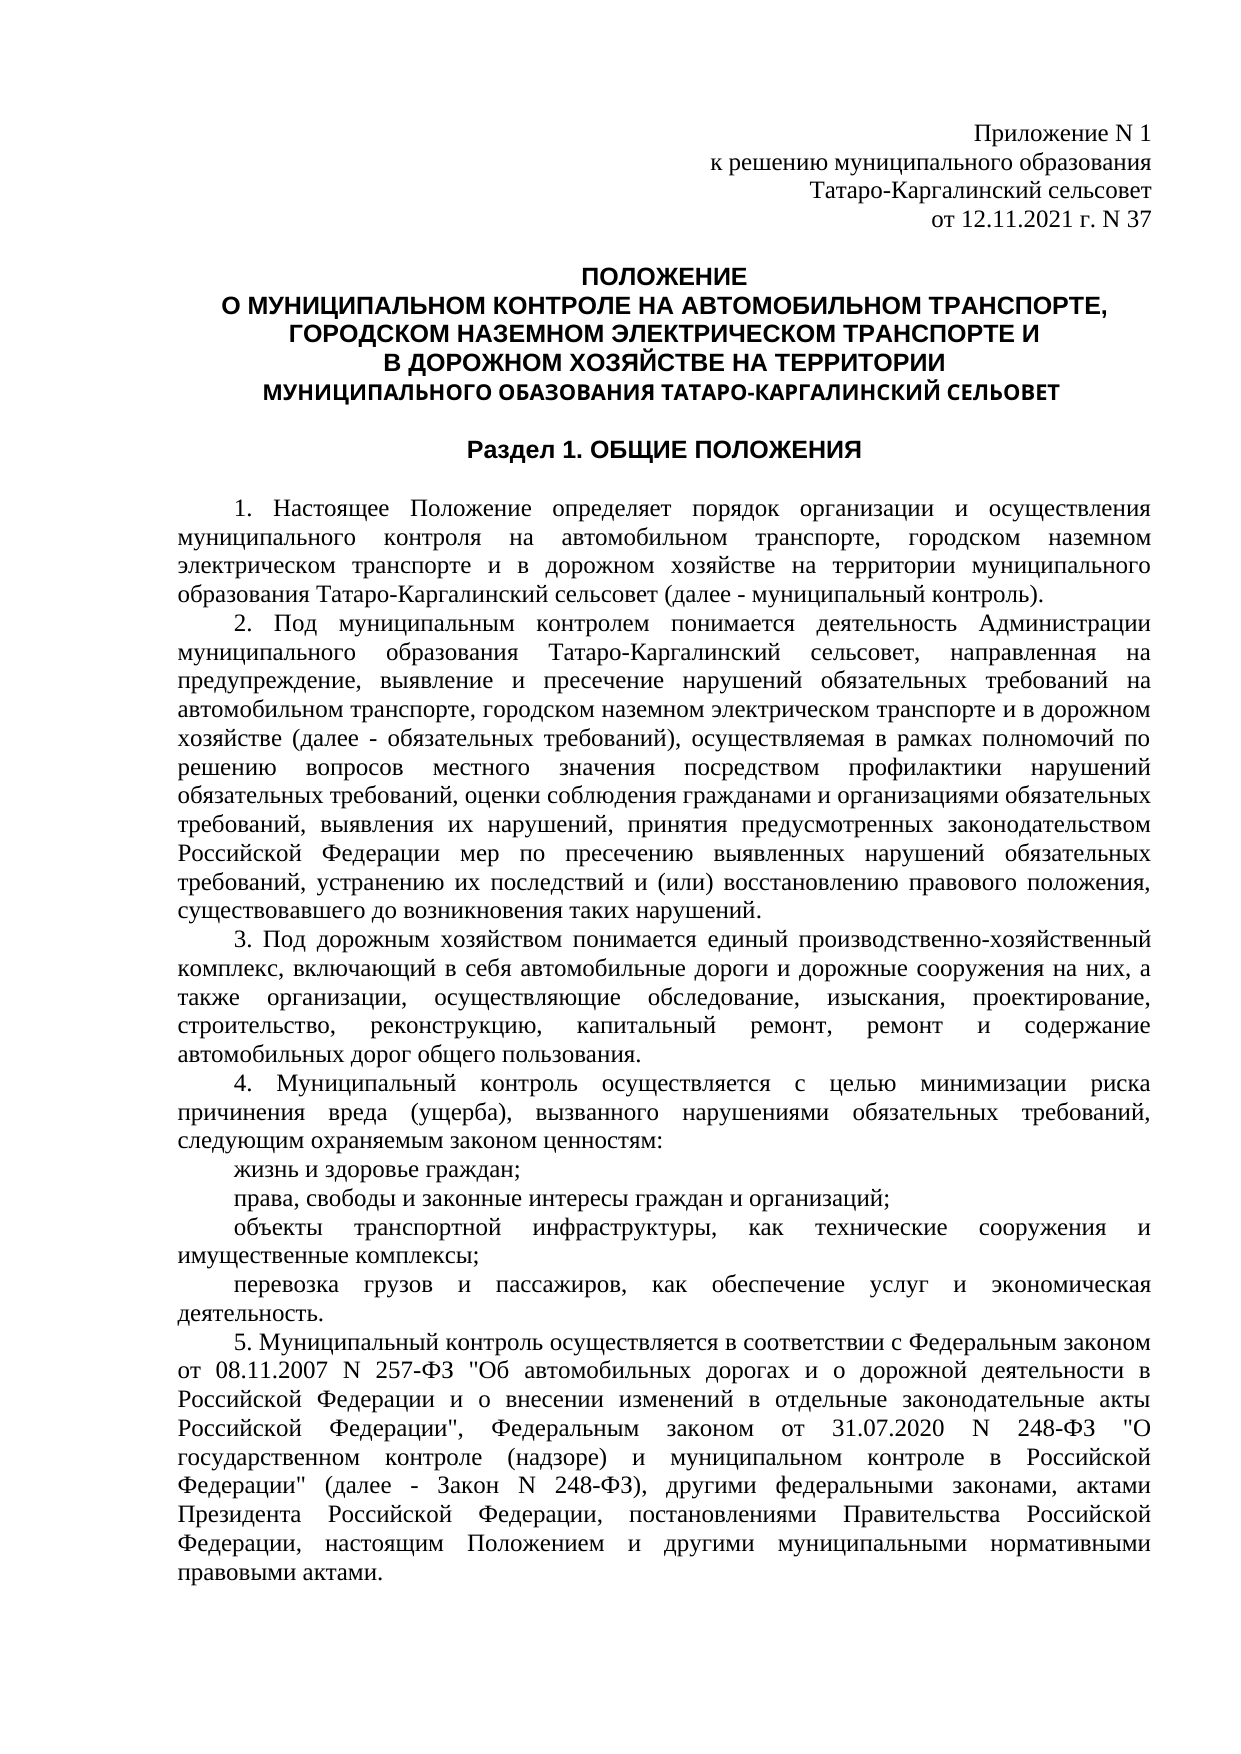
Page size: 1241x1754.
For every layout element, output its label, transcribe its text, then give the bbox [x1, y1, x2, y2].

text жизнь и здоровье граждан; [177, 1154, 1152, 1183]
text 4. Муниципальный контроль осуществляется с целью минимизации риска причинения вреда (ущерба), вызванного нарушениями обязательных требований, следующим охраняемым законом ценностям: [177, 1068, 1152, 1154]
text 1. Настоящее Положение определяет порядок организации и осуществления муниципального контроля на автомобильном транспорте, городском наземном электрическом транспорте и в дорожном хозяйстве на территории муниципального образования Татаро-Каргалинский сельсовет (далее - муниципальный контроль). [177, 493, 1152, 608]
text Приложение N 1 [177, 118, 1152, 147]
text В ДОРОЖНОМ ХОЗЯЙСТВЕ НА ТЕРРИТОРИИ [177, 348, 1152, 377]
text Татаро-Каргалинский сельсовет [177, 176, 1152, 204]
text от 12.11.2021 г. N 37 [177, 204, 1152, 233]
text 3. Под дорожным хозяйством понимается единый производственно-хозяйственный комплекс, включающий в себя автомобильные дороги и дорожные сооружения на них, а также организации, осуществляющие обследование, изыскания, проектирование, строительство, реконструкцию, капитальный ремонт, ремонт и содержание автомобильных дорог общего пользования. [177, 924, 1152, 1068]
text Раздел 1. ОБЩИЕ ПОЛОЖЕНИЯ [177, 435, 1152, 464]
text перевозка грузов и пассажиров, как обеспечение услуг и экономическая деятельность. [177, 1269, 1152, 1327]
text О МУНИЦИПАЛЬНОМ КОНТРОЛЕ НА АВТОМОБИЛЬНОМ ТРАНСПОРТЕ, [177, 291, 1152, 319]
text объекты транспортной инфраструктуры, как технические сооружения и имущественные комплексы; [177, 1212, 1152, 1269]
text права, свободы и законные интересы граждан и организаций; [177, 1183, 1152, 1212]
text ГОРОДСКОМ НАЗЕМНОМ ЭЛЕКТРИЧЕСКОМ ТРАНСПОРТЕ И [177, 319, 1152, 348]
text ПОЛОЖЕНИЕ [177, 262, 1152, 291]
text МУНИЦИПАЛЬНОГО ОБАЗОВАНИЯ ТАТАРО-КАРГАЛИНСКИЙ СЕЛЬОВЕТ [177, 377, 1152, 407]
text 5. Муниципальный контроль осуществляется в соответствии с Федеральным законом от 08.11.2007 N 257-ФЗ "Об автомобильных дорогах и о дорожной деятельности в Российской Федерации и о внесении изменений в отдельные законодательные акты Российской Федерации", Федеральным законом от 31.07.2020 N 248-ФЗ "О государственном контроле (надзоре) и муниципальном контроле в Российской Федерации" (далее - Закон N 248-ФЗ), другими федеральными законами, актами Президента Российской Федерации, постановлениями Правительства Российской Федерации, настоящим Положением и другими муниципальными нормативными правовыми актами. [177, 1327, 1152, 1585]
text к решению муниципального образования [177, 147, 1152, 176]
text 2. Под муниципальным контролем понимается деятельность Администрации муниципального образования Татаро-Каргалинский сельсовет, направленная на предупреждение, выявление и пресечение нарушений обязательных требований на автомобильном транспорте, городском наземном электрическом транспорте и в дорожном хозяйстве (далее - обязательных требований), осуществляемая в рамках полномочий по решению вопросов местного значения посредством профилактики нарушений обязательных требований, оценки соблюдения гражданами и организациями обязательных требований, выявления их нарушений, принятия предусмотренных законодательством Российской Федерации мер по пресечению выявленных нарушений обязательных требований, устранению их последствий и (или) восстановлению правового положения, существовавшего до возникновения таких нарушений. [177, 608, 1152, 924]
